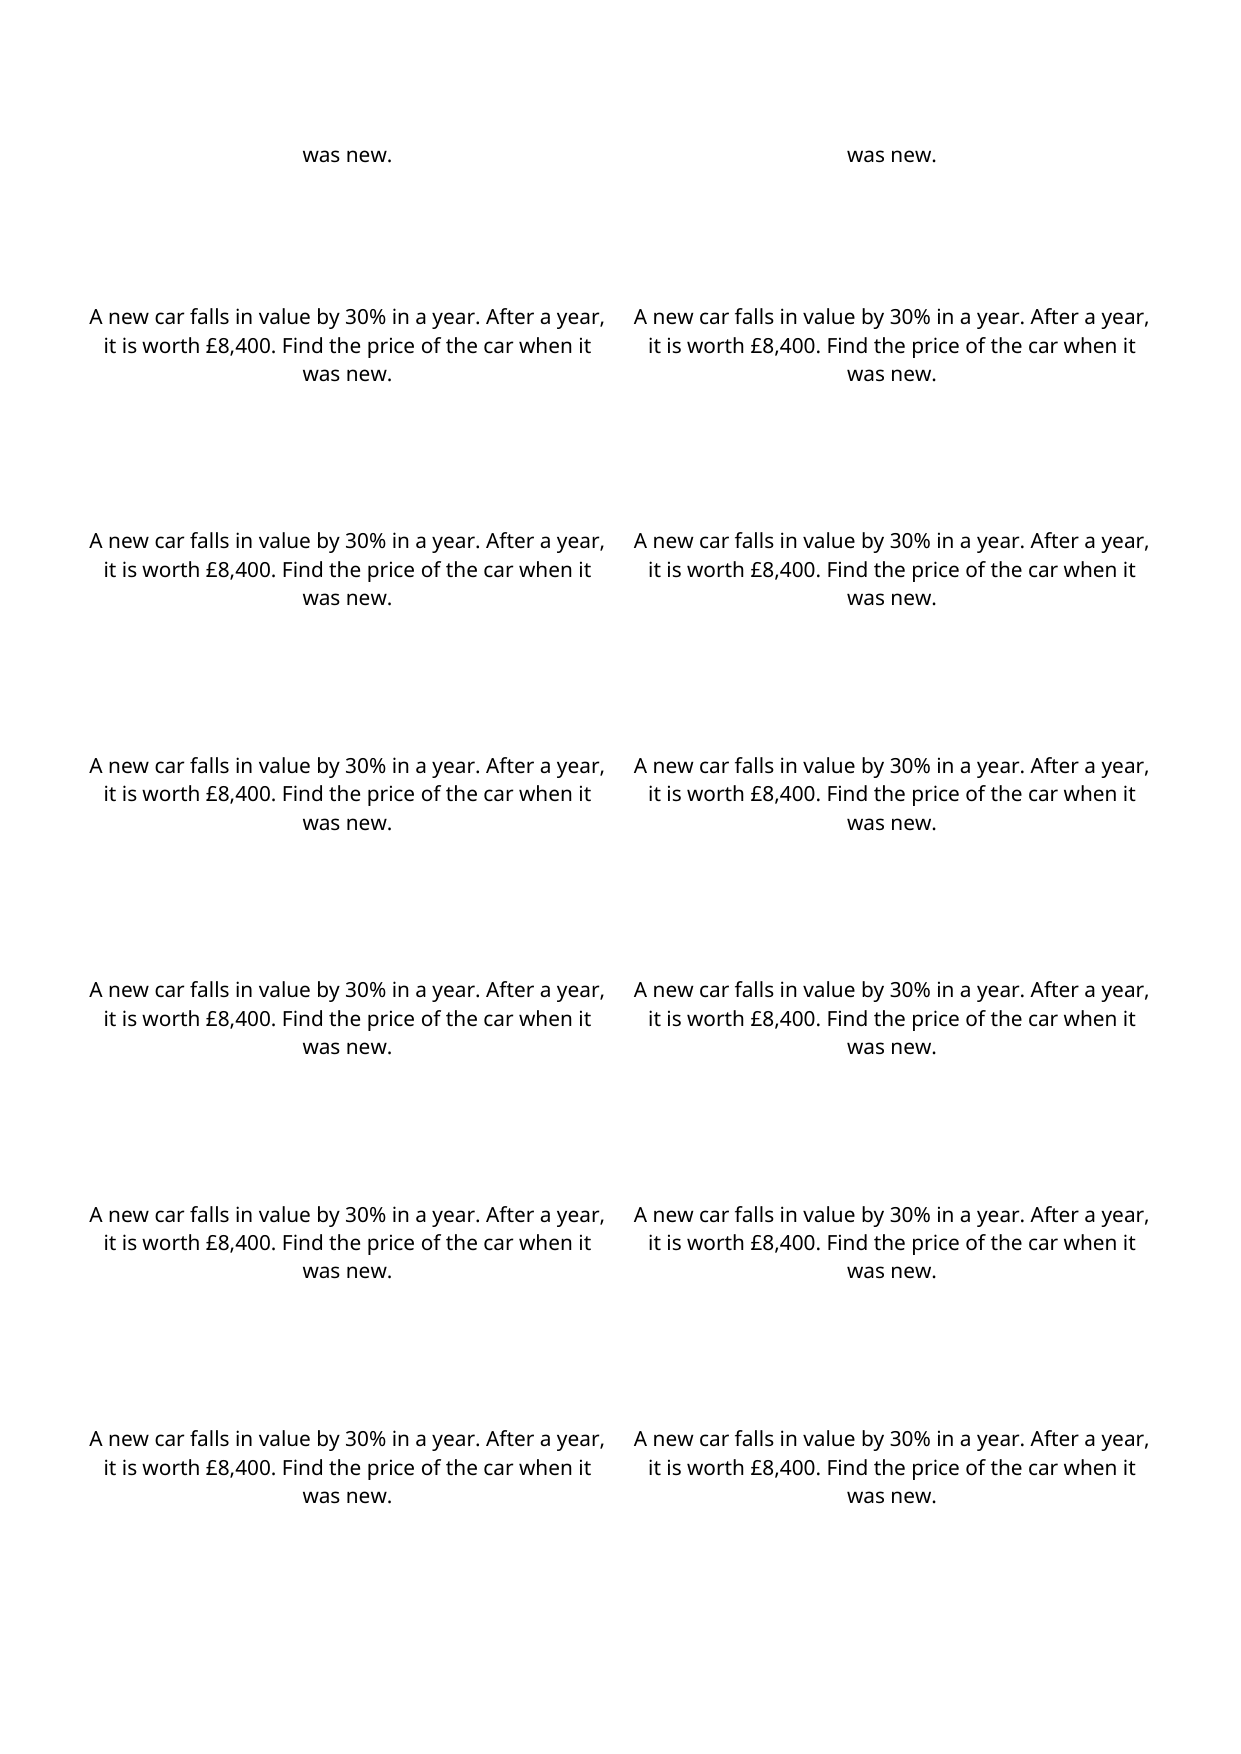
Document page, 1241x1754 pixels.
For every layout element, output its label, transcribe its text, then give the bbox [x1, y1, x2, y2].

table_cell A new car falls in value by 30% in a year. After a year, it is worth £8,400. Find the price of the car when it was new. [620, 682, 1164, 906]
table_cell A new car falls in value by 30% in a year. After a year, it is worth £8,400. Find the price of the car when it was new. [75, 457, 619, 682]
table_cell A new car falls in value by 30% in a year. After a year, it is worth £8,400. Find the price of the car when it was new. [75, 1130, 619, 1355]
table_cell A new car falls in value by 30% in a year. After a year, it is worth £8,400. Find the price of the car when it was new. [75, 1355, 619, 1579]
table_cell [75, 75, 619, 233]
table_cell A new car falls in value by 30% in a year. After a year, it is worth £8,400. Find the price of the car when it was new. [75, 682, 619, 906]
table_cell A new car falls in value by 30% in a year. After a year, it is worth £8,400. Find the price of the car when it was new. [620, 1355, 1164, 1579]
table_cell A new car falls in value by 30% in a year. After a year, it is worth £8,400. Find the price of the car when it was new. [620, 1130, 1164, 1355]
table_cell A new car falls in value by 30% in a year. After a year, it is worth £8,400. Find the price of the car when it was new. [75, 906, 619, 1130]
table_cell A new car falls in value by 30% in a year. After a year, it is worth £8,400. Find the price of the car when it was new. [75, 233, 619, 457]
table_cell A new car falls in value by 30% in a year. After a year, it is worth £8,400. Find the price of the car when it was new. [620, 906, 1164, 1130]
table_cell A new car falls in value by 30% in a year. After a year, it is worth £8,400. Find the price of the car when it was new. [620, 233, 1164, 457]
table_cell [620, 75, 1164, 233]
table_cell A new car falls in value by 30% in a year. After a year, it is worth £8,400. Find the price of the car when it was new. [620, 457, 1164, 682]
